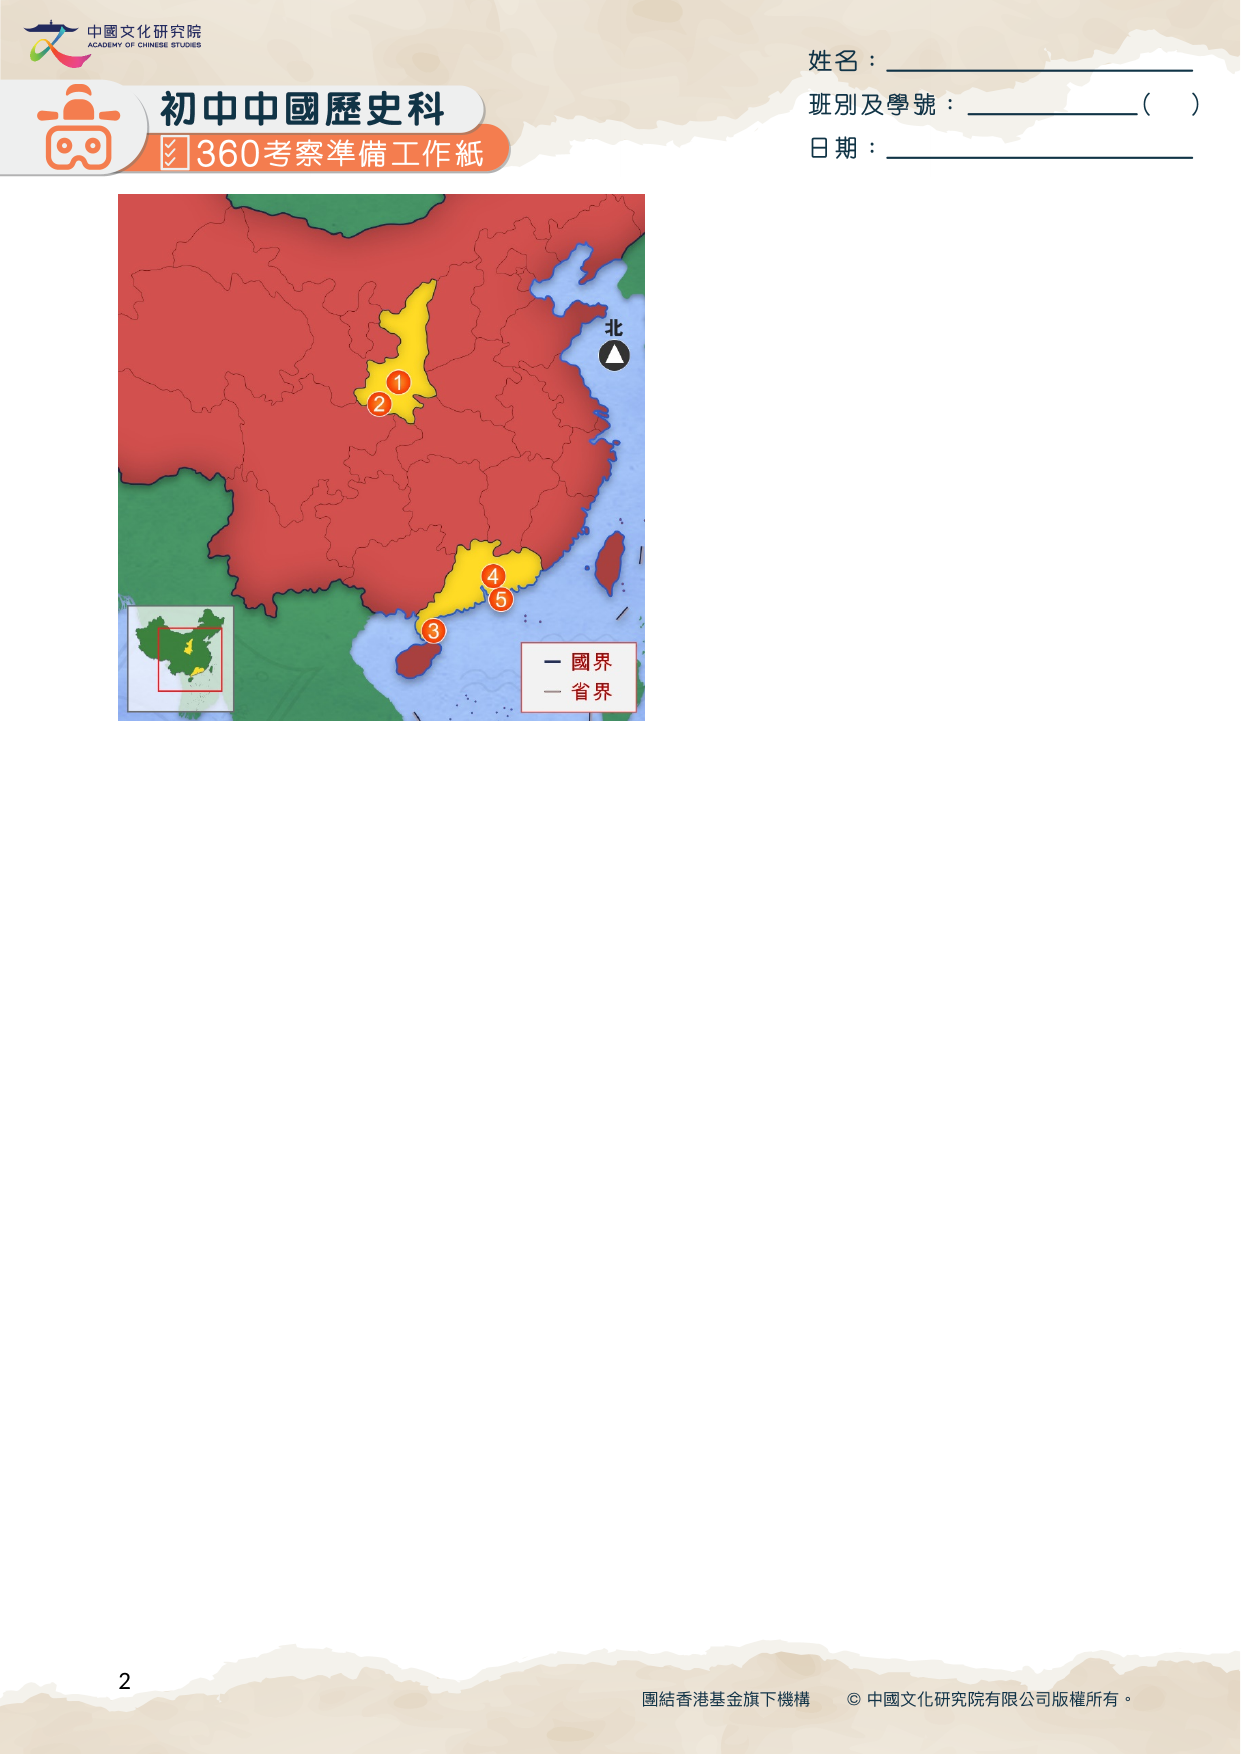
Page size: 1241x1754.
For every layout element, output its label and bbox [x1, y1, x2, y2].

picture [118, 194, 645, 721]
picture [0, 1638, 1241, 1754]
picture [0, 0, 1241, 177]
